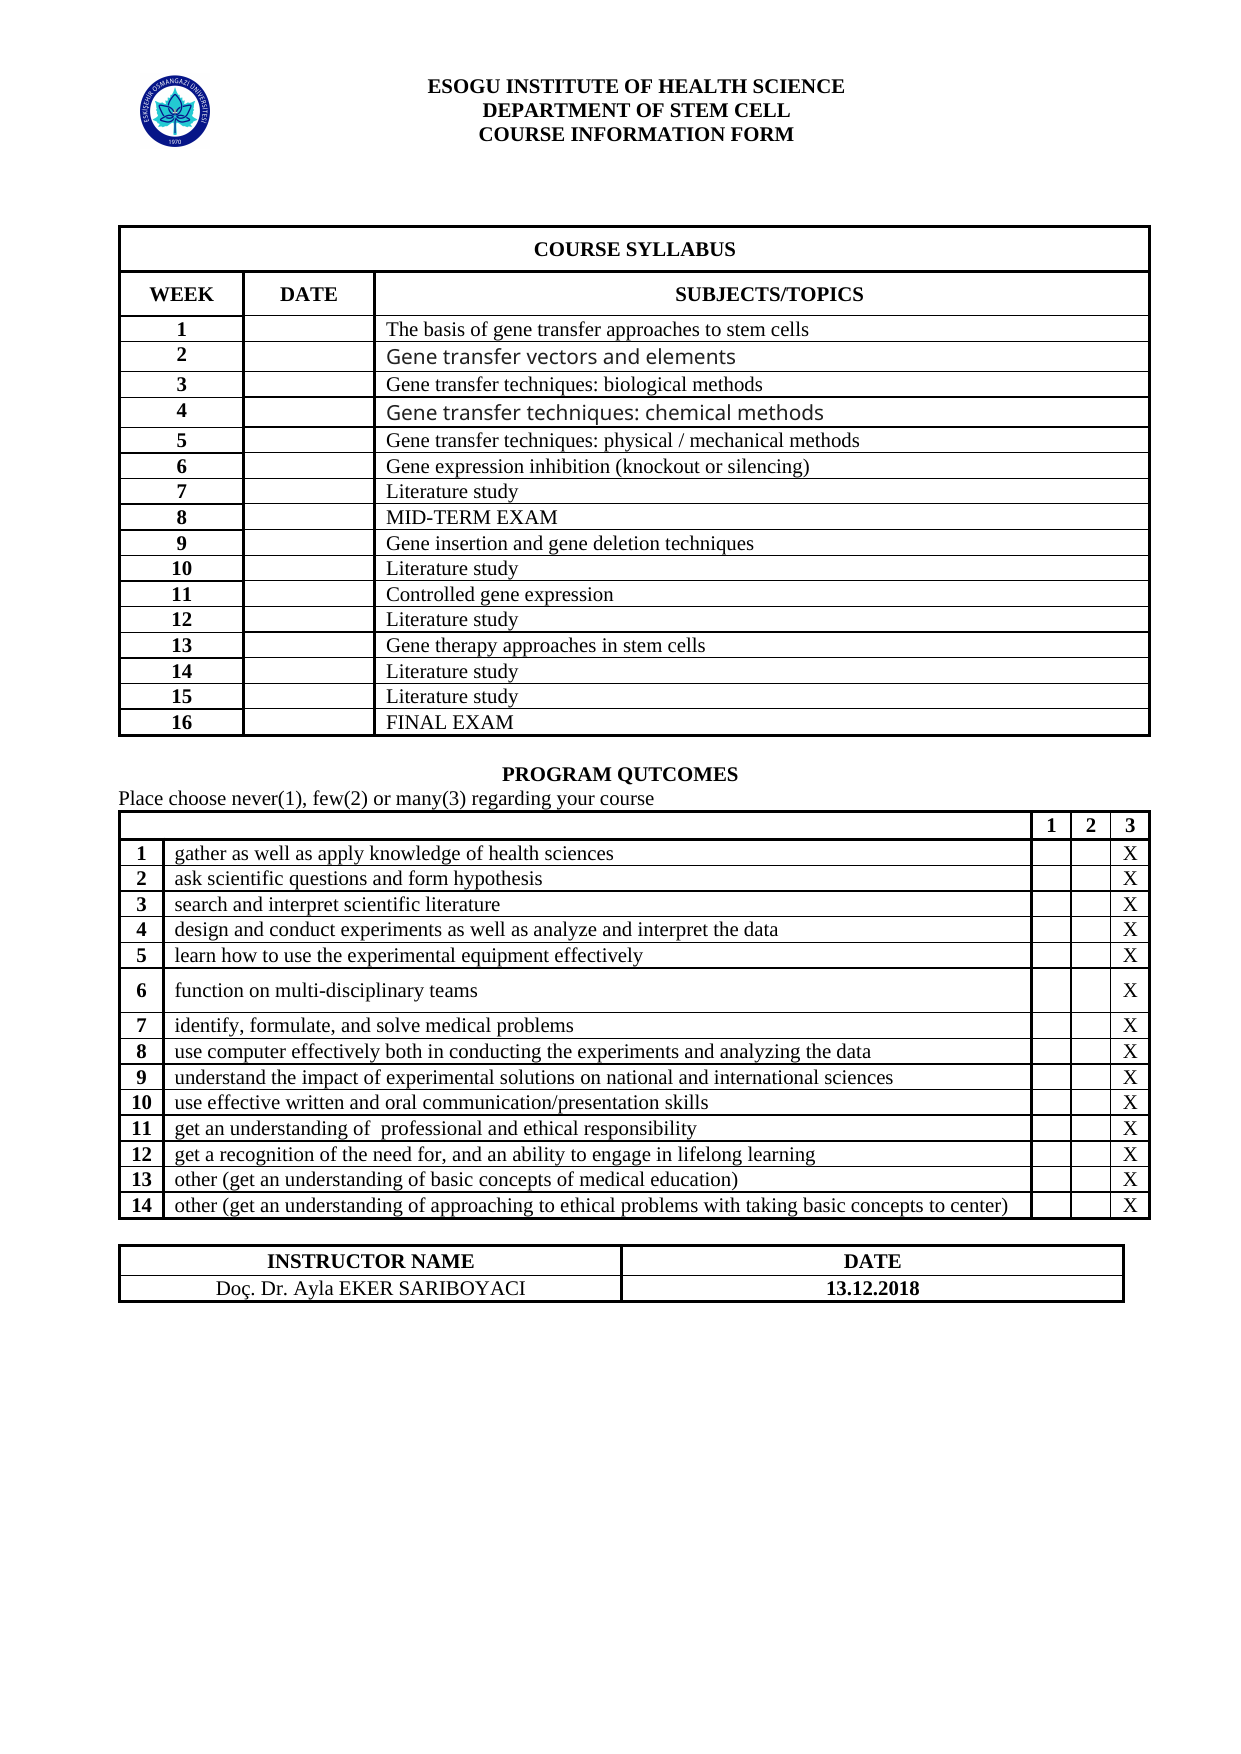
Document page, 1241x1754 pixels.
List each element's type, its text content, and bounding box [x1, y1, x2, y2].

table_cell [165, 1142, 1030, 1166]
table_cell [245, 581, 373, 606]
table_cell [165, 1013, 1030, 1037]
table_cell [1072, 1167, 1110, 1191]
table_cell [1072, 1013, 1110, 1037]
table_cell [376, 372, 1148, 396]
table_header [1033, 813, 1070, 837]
picture [139, 73, 210, 149]
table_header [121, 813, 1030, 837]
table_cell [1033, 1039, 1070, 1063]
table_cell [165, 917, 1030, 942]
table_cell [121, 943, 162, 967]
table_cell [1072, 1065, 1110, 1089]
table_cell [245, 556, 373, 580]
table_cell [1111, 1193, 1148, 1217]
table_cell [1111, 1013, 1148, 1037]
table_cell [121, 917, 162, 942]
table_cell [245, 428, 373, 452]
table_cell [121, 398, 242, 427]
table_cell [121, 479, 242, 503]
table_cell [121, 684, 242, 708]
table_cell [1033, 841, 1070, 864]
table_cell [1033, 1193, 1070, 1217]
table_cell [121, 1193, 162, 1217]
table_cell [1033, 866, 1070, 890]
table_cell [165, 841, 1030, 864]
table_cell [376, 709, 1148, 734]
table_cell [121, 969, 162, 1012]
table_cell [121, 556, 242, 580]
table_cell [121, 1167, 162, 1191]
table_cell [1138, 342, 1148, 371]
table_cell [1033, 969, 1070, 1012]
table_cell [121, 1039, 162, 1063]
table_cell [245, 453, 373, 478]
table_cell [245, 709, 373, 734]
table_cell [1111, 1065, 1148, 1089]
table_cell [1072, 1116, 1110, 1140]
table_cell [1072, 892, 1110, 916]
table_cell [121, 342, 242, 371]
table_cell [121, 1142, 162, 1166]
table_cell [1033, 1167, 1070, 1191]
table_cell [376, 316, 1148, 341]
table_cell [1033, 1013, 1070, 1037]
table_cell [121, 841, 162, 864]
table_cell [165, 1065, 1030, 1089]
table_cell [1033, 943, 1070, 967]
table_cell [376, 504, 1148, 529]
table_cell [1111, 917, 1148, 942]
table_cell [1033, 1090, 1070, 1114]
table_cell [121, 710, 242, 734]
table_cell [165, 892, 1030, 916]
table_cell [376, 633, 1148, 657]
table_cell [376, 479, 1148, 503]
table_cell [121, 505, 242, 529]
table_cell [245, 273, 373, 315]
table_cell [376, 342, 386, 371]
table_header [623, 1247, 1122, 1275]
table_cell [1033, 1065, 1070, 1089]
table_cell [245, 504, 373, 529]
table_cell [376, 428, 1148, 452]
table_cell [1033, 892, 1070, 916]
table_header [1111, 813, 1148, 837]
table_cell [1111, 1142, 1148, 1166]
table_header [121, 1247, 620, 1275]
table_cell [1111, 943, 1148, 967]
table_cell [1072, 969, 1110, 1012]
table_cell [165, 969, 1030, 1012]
text Place choose never(1), few(2) or many(3) regarding your course [118, 786, 1122, 810]
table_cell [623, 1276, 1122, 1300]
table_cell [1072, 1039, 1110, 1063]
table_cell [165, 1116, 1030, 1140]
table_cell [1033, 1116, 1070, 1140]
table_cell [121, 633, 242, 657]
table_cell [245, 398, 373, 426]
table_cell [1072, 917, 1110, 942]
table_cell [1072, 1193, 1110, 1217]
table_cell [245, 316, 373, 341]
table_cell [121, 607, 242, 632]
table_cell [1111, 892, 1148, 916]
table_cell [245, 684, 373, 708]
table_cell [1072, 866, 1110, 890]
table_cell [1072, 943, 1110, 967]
text PROGRAM QUTCOMES [118, 762, 1122, 786]
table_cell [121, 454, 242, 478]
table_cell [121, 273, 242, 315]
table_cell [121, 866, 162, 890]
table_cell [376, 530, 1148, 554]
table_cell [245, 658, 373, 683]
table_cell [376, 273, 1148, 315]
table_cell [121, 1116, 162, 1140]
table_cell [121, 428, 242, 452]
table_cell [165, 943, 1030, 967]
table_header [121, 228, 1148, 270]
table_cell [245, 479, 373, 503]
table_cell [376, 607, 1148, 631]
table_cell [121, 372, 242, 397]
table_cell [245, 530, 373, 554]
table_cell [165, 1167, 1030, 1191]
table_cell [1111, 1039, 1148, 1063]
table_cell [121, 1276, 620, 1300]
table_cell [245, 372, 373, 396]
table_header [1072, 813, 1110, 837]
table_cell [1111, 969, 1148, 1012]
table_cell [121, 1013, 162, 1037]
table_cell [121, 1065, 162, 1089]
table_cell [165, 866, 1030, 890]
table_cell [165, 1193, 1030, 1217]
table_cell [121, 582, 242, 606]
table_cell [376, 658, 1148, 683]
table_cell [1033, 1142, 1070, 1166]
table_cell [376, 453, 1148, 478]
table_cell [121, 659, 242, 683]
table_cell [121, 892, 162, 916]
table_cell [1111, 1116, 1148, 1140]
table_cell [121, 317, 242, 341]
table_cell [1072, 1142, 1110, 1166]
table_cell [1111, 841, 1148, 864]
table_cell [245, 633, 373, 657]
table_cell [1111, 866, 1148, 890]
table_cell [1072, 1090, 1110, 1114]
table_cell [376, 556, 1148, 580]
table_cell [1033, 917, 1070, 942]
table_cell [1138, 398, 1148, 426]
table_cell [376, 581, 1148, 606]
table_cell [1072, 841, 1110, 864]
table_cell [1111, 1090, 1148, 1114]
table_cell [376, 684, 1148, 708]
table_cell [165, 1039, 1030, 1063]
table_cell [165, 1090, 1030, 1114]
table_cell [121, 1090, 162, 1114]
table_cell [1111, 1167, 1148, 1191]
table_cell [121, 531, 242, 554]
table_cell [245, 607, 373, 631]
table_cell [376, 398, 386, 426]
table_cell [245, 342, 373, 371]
